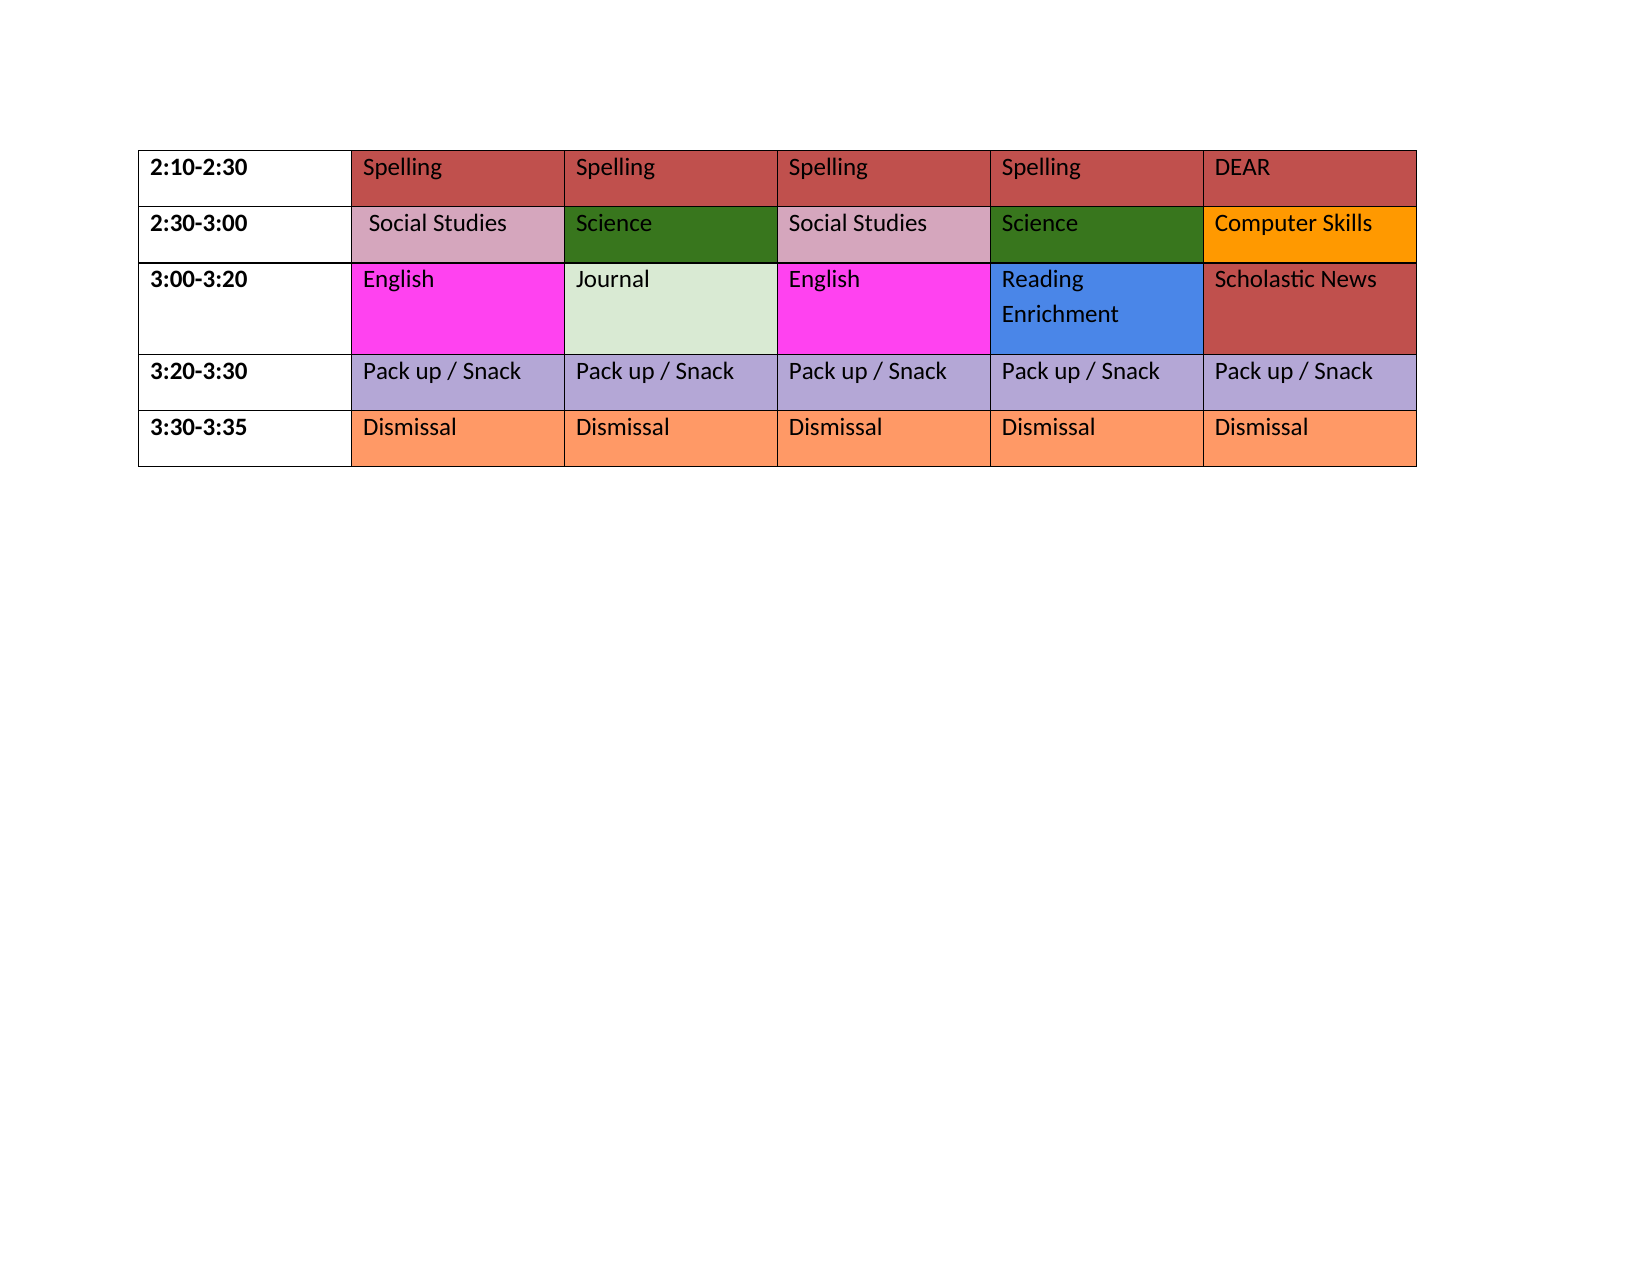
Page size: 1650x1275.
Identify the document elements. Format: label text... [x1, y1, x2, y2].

table_cell Dismissal [778, 411, 990, 466]
table_cell Spelling [778, 151, 990, 206]
table_cell Science [565, 207, 777, 262]
table_cell Spelling [991, 151, 1203, 206]
table_cell Dismissal [1204, 411, 1416, 466]
table_cell Dismissal [352, 411, 564, 466]
table_cell Dismissal [991, 411, 1203, 466]
table_cell Science [991, 207, 1203, 262]
table_cell Pack up / Snack [991, 355, 1203, 410]
table_cell Pack up / Snack [1204, 355, 1416, 410]
table_cell Computer Skills [1204, 207, 1416, 262]
table_cell Social Studies [352, 207, 564, 262]
table_cell Dismissal [565, 411, 777, 466]
table_cell 2:10-2:30 [139, 151, 351, 206]
table_cell DEAR [1204, 151, 1416, 206]
table_cell Reading Enrichment [991, 264, 1203, 354]
table_cell Pack up / Snack [352, 355, 564, 410]
table_cell 3:30-3:35 [139, 411, 351, 466]
table_cell Spelling [352, 151, 564, 206]
table_cell Pack up / Snack [565, 355, 777, 410]
table_cell 3:20-3:30 [139, 355, 351, 410]
table_cell Journal [565, 264, 777, 354]
table_cell Scholastic News [1204, 264, 1416, 354]
table_cell English [778, 264, 990, 354]
table_cell Social Studies [778, 207, 990, 262]
table_cell English [352, 264, 564, 354]
table_cell Spelling [565, 151, 777, 206]
table_cell 2:30-3:00 [139, 207, 351, 262]
table_cell Pack up / Snack [778, 355, 990, 410]
table_cell 3:00-3:20 [139, 264, 351, 354]
